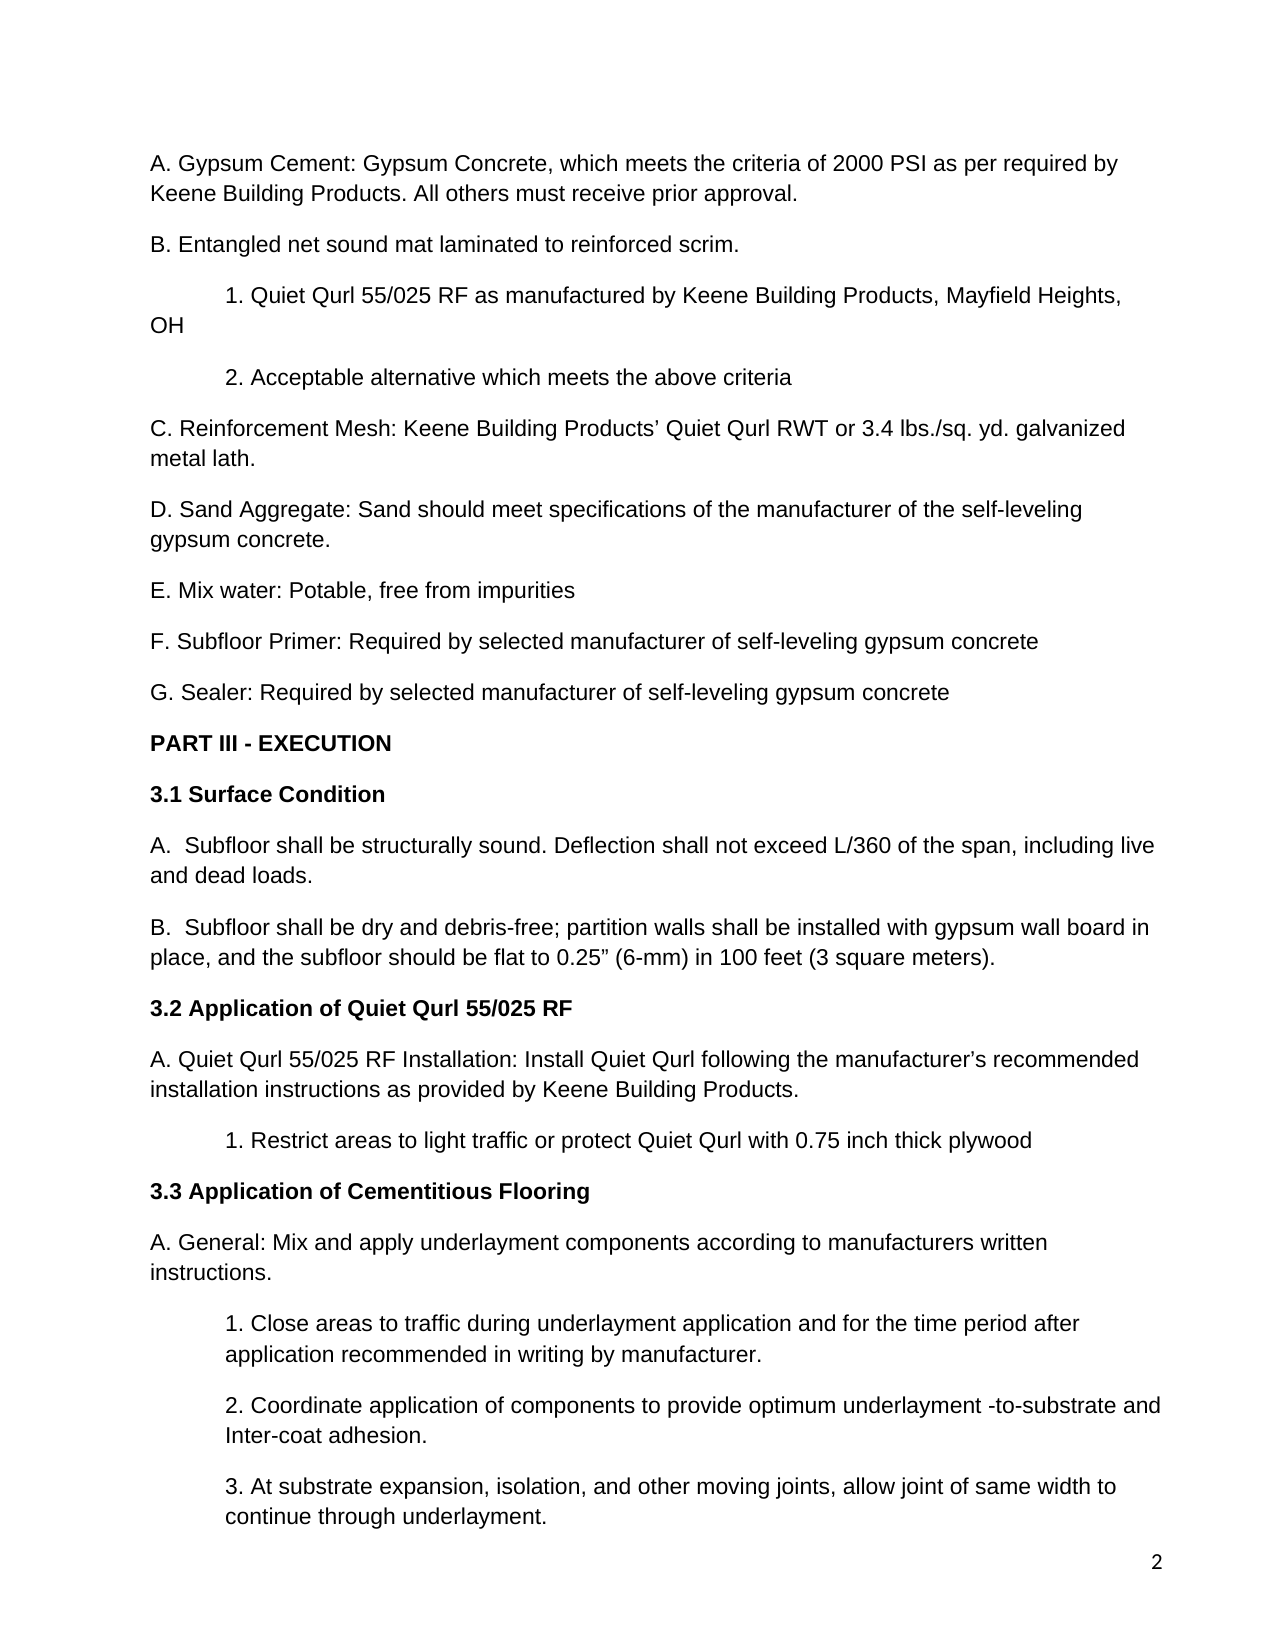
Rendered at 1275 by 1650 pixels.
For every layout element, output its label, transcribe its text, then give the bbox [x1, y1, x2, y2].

text 3.1 Surface Condition [150, 781, 1162, 808]
text F. Subfloor Primer: Required by selected manufacturer of self-leveling gypsum concrete [150, 628, 1162, 654]
text PART III - EXECUTION [150, 730, 1162, 757]
text G. Sealer: Required by selected manufacturer of self-leveling gypsum concrete [150, 679, 1162, 706]
text A. General: Mix and apply underlayment components according to manufacturers written instructions. [150, 1229, 1162, 1286]
text A. Quiet Qurl 55/025 RF Installation: Install Quiet Qurl following the manufacturer’s recommended installation instructions as provided by Keene Building Products. [150, 1046, 1162, 1102]
text A. Gypsum Cement: Gypsum Concrete, which meets the criteria of 2000 PSI as per required by Keene Building Products. All others must receive prior approval. [150, 150, 1162, 207]
text D. Sand Aggregate: Sand should meet specifications of the manufacturer of the self-leveling gypsum concrete. [150, 496, 1162, 552]
text 1. Restrict areas to light traffic or protect Quiet Qurl with 0.75 inch thick plywood [150, 1127, 1162, 1153]
text E. Mix water: Potable, free from impurities [150, 577, 1162, 603]
text 3.3 Application of Cementitious Flooring [150, 1178, 1162, 1204]
text 3. At substrate expansion, isolation, and other moving joints, allow joint of same width to continue through underlayment. [225, 1473, 1162, 1529]
text 1. Quiet Qurl 55/025 RF as manufactured by Keene Building Products, Mayfield Heights, OH [150, 282, 1162, 339]
text 2. Acceptable alternative which meets the above criteria [150, 363, 1162, 390]
text 2. Coordinate application of components to provide optimum underlayment -to-substrate and Inter-coat adhesion. [225, 1392, 1162, 1448]
text C. Reinforcement Mesh: Keene Building Products’ Quiet Qurl RWT or 3.4 lbs./sq. yd. galvanized metal lath. [150, 414, 1162, 471]
text 3.2 Application of Quiet Qurl 55/025 RF [150, 995, 1162, 1021]
text 1. Close areas to traffic during underlayment application and for the time period after application recommended in writing by manufacturer. [225, 1310, 1162, 1367]
text A. Subfloor shall be structurally sound. Deflection shall not exceed L/360 of the span, including live and dead loads. [150, 832, 1162, 889]
text B. Subfloor shall be dry and debris-free; partition walls shall be installed with gypsum wall board in place, and the subfloor should be flat to 0.25” (6-mm) in 100 feet (3 square meters). [150, 913, 1162, 970]
text B. Entangled net sound mat laminated to reinforced scrim. [150, 231, 1162, 258]
